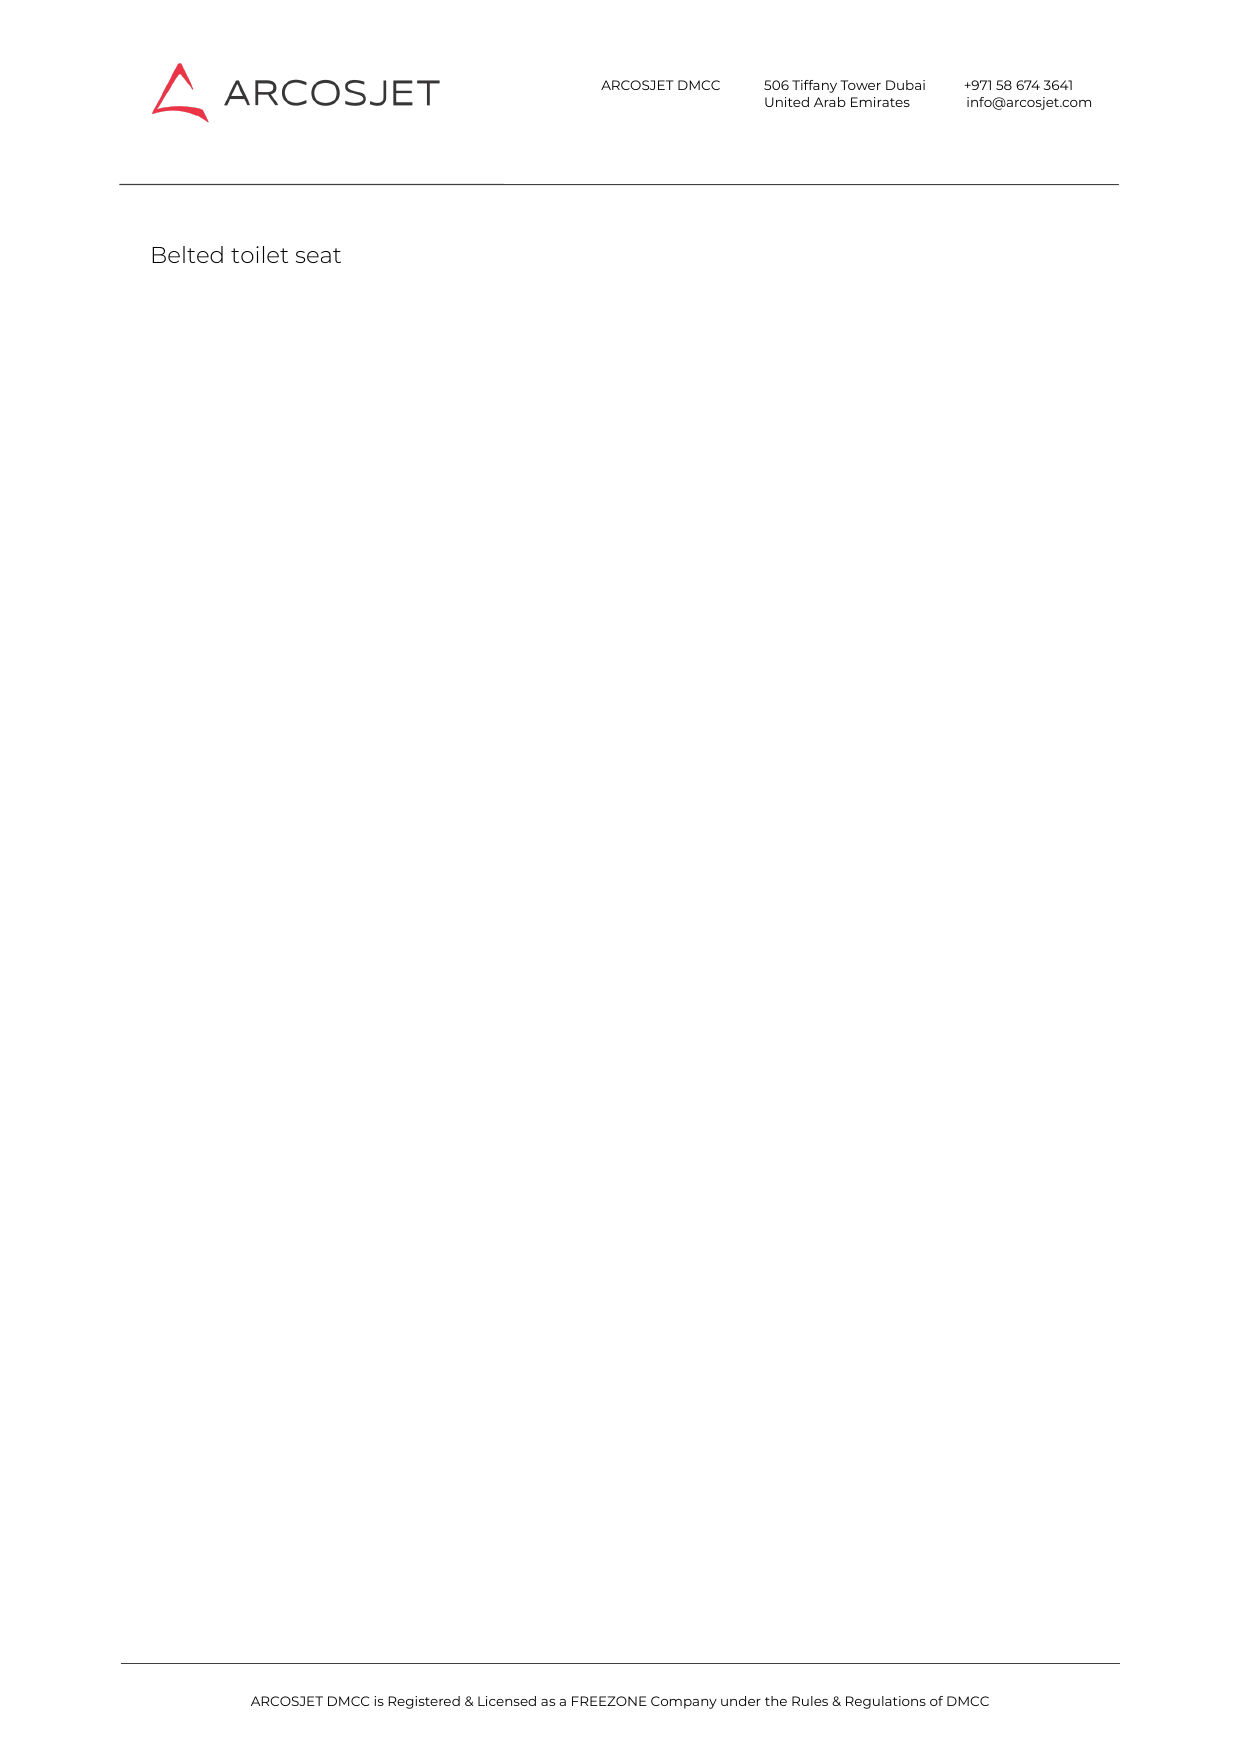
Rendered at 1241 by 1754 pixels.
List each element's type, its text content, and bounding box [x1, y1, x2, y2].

picture [143, 54, 451, 131]
text Belted toilet seat [150, 242, 1090, 269]
